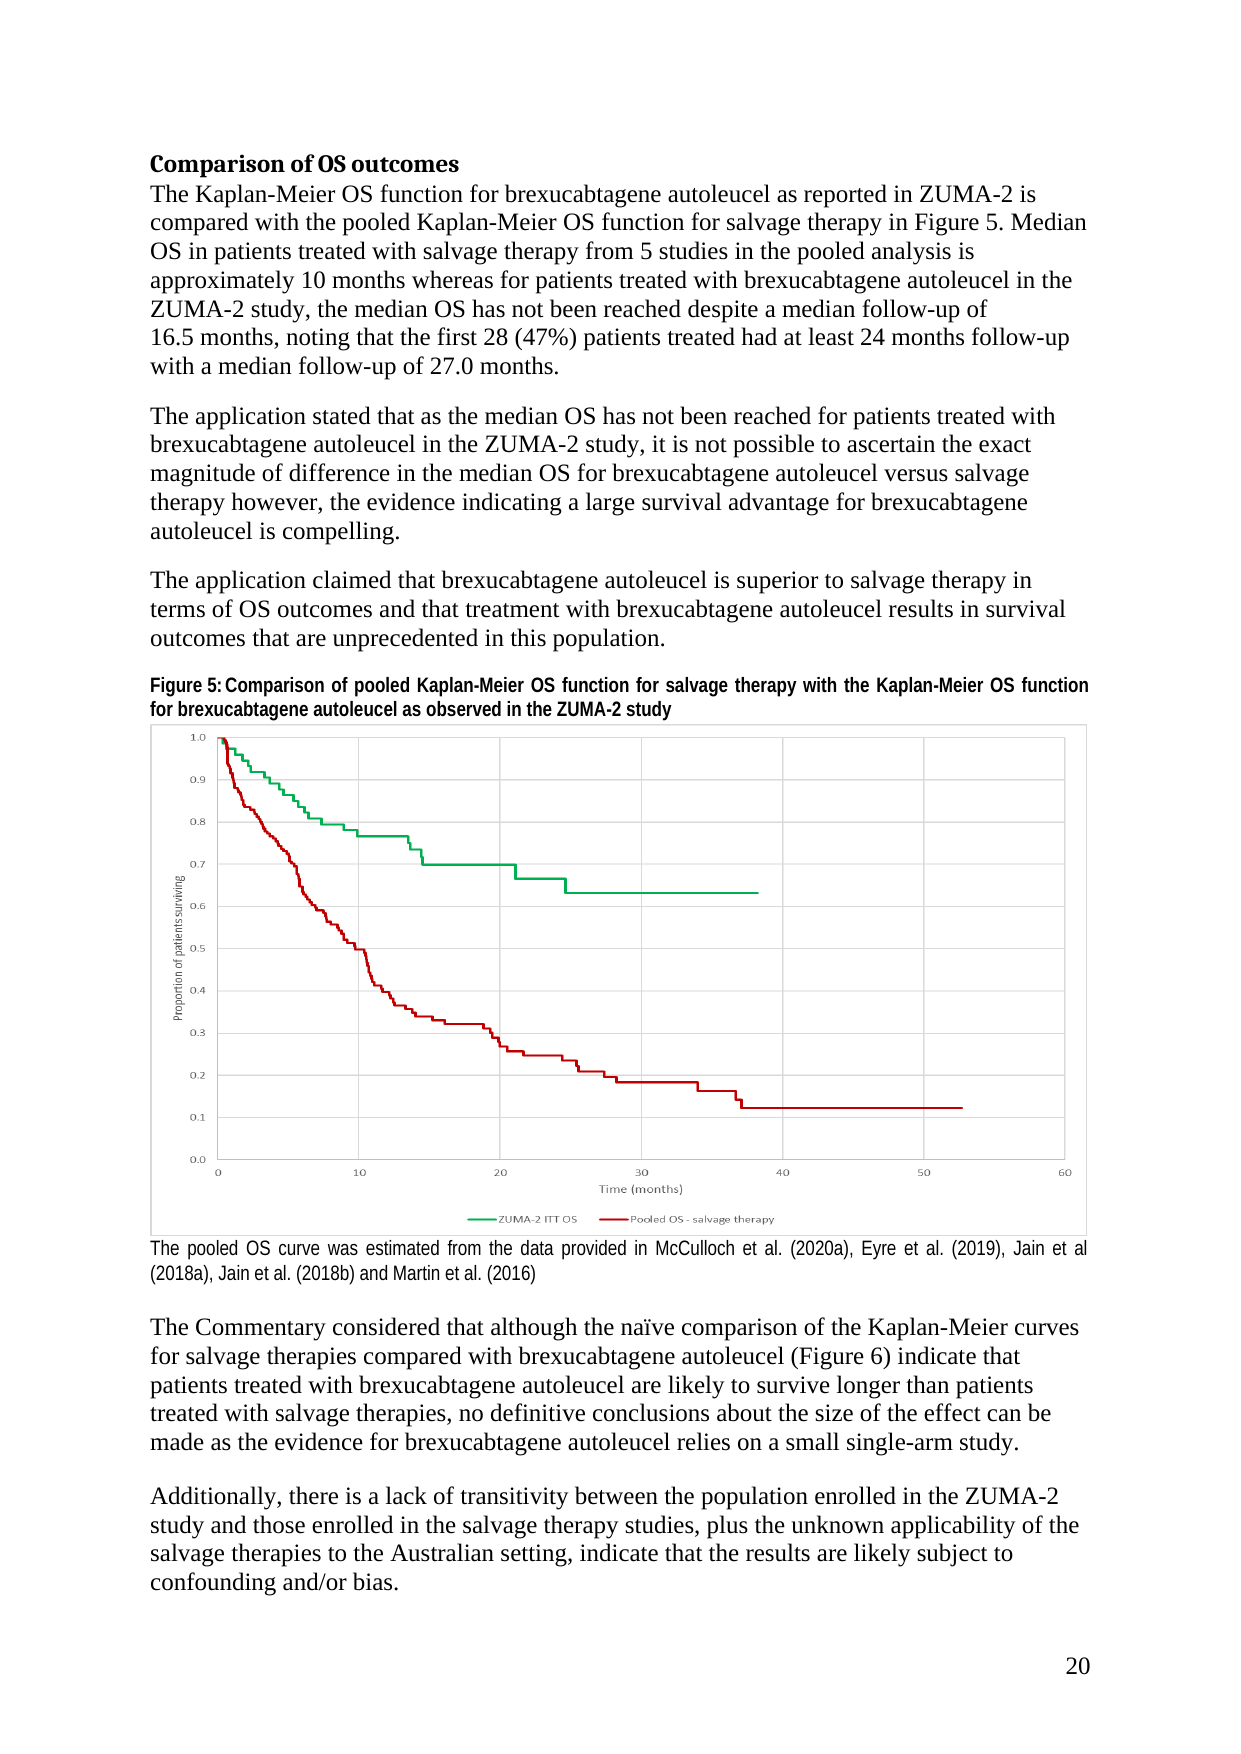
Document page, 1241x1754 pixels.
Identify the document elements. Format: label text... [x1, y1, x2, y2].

text Figure 5: Comparison of pooled Kaplan-Meier OS function for salvage therapy with the Kaplan-Meier OS function for brexucabtagene autoleucel as observed in the ZUMA-2 study [150, 672, 1090, 720]
text The application claimed that brexucabtagene autoleucel is superior to salvage therapy in terms of OS outcomes and that treatment with brexucabtagene autoleucel results in survival outcomes that are unprecedented in this population. [150, 565, 1090, 652]
subtitle Comparison of OS outcomes [150, 150, 1090, 179]
text Additionally, there is a lack of transitivity between the population enrolled in the ZUMA-2 study and those enrolled in the salvage therapy studies, plus the unknown applicability of the salvage therapies to the Australian setting, indicate that the results are likely subject to confounding and/or bias. [150, 1481, 1090, 1596]
picture [150, 724, 1087, 1236]
text The application stated that as the median OS has not been reached for patients treated with brexucabtagene autoleucel in the ZUMA-2 study, it is not possible to ascertain the exact magnitude of difference in the median OS for brexucabtagene autoleucel versus salvage therapy however, the evidence indicating a large survival advantage for brexucabtagene autoleucel is compelling. [150, 401, 1090, 544]
text The Kaplan-Meier OS function for brexucabtagene autoleucel as reported in ZUMA-2 is compared with the pooled Kaplan-Meier OS function for salvage therapy in Figure 5. Median OS in patients treated with salvage therapy from 5 studies in the pooled analysis is approximately 10 months whereas for patients treated with brexucabtagene autoleucel in the ZUMA-2 study, the median OS has not been reached despite a median follow-up of 16.5 months, noting that the first 28 (47%) patients treated had at least 24 months follow-up with a median follow-up of 27.0 months. [150, 179, 1090, 380]
text The pooled OS curve was estimated from the data provided in McCulloch et al. (2020a), Eyre et al. (2019), Jain et al (2018a), Jain et al. (2018b) and Martin et al. (2016) [150, 1236, 1090, 1285]
text The Commentary considered that although the naïve comparison of the Kaplan-Meier curves for salvage therapies compared with brexucabtagene autoleucel (Figure 6) indicate that patients treated with brexucabtagene autoleucel are likely to survive longer than patients treated with salvage therapies, no definitive conclusions about the size of the effect can be made as the evidence for brexucabtagene autoleucel relies on a small single-arm study. [150, 1312, 1090, 1456]
